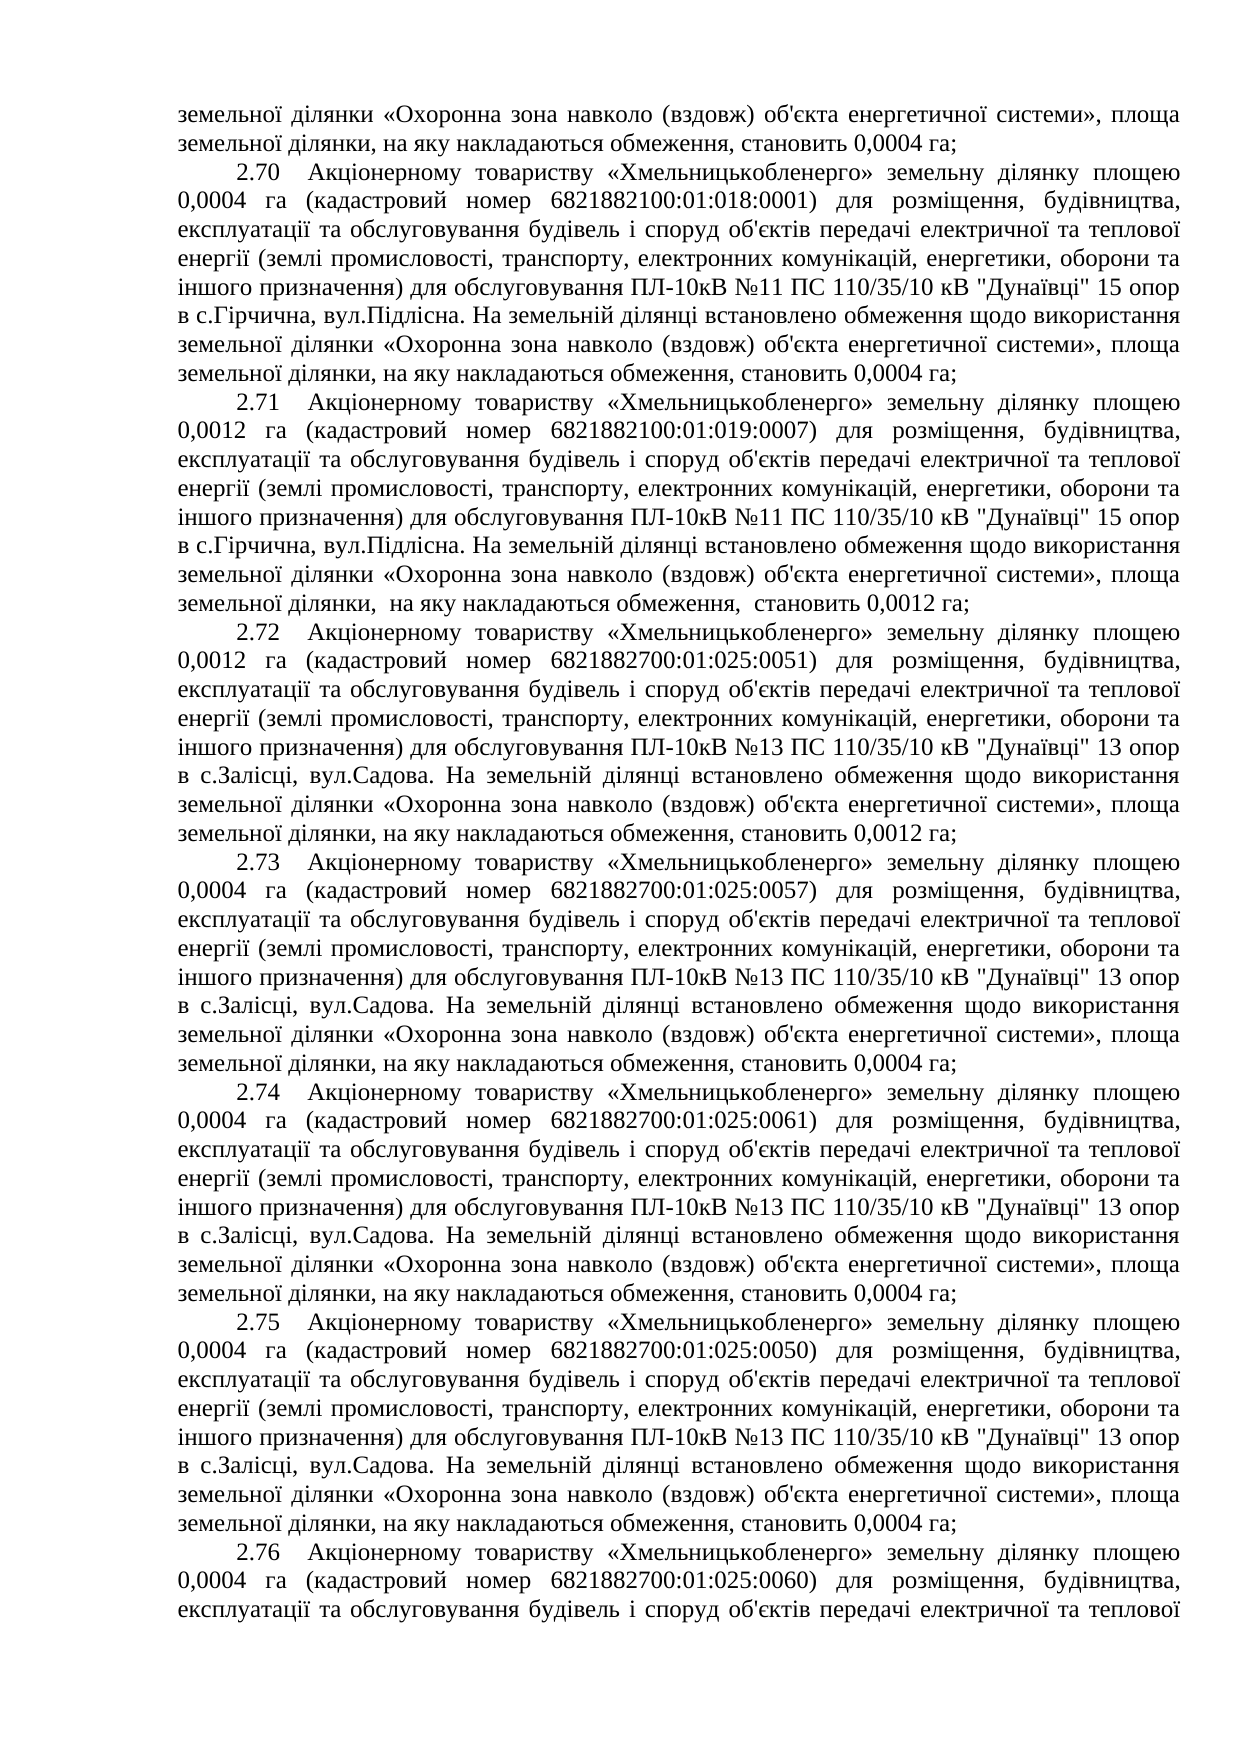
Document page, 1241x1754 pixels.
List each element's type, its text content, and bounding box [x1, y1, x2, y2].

text 2.72 Акціонерному товариству «Хмельницькобленерго» земельну ділянку площею 0,0012 га (кадастровий номер 6821882700:01:025:0051) для розміщення, будівництва, експлуатації та обслуговування будівель і споруд об'єктів передачі електричної та теплової енергії (землі промисловості, транспорту, електронних комунікацій, енергетики, оборони та іншого призначення) для обслуговування ПЛ-10кВ №13 ПС 110/35/10 кВ "Дунаївці" 13 опор в с.Залісці, вул.Садова. На земельній ділянці встановлено обмеження щодо використання земельної ділянки «Охоронна зона навколо (вздовж) об'єкта енергетичної системи», площа земельної ділянки, на яку накладаються обмеження, становить 0,0012 га; [177, 732, 1181, 847]
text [177, 99, 1181, 157]
text 2.74 Акціонерному товариству «Хмельницькобленерго» земельну ділянку площею 0,0004 га (кадастровий номер 6821882700:01:025:0061) для розміщення, будівництва, експлуатації та обслуговування будівель і споруд об'єктів передачі електричної та теплової енергії (землі промисловості, транспорту, електронних комунікацій, енергетики, оборони та іншого призначення) для обслуговування ПЛ-10кВ №13 ПС 110/35/10 кВ "Дунаївці" 13 опор в с.Залісці, вул.Садова. На земельній ділянці встановлено обмеження щодо використання земельної ділянки «Охоронна зона навколо (вздовж) об'єкта енергетичної системи», площа земельної ділянки, на яку накладаються обмеження, становить 0,0004 га; [177, 1077, 1181, 1192]
text 2.71 Акціонерному товариству «Хмельницькобленерго» земельну ділянку площею 0,0012 га (кадастровий номер 6821882100:01:019:0007) для розміщення, будівництва, експлуатації та обслуговування будівель і споруд об'єктів передачі електричної та теплової енергії (землі промисловості, транспорту, електронних комунікацій, енергетики, оборони та іншого призначення) для обслуговування ПЛ-10кВ №11 ПС 110/35/10 кВ "Дунаївці" 15 опор в с.Гірчична, вул.Підлісна. На земельній ділянці встановлено обмеження щодо використання земельної ділянки «Охоронна зона навколо (вздовж) об'єкта енергетичної системи», площа земельної ділянки, на яку накладаються обмеження, становить 0,0012 га; [177, 502, 1181, 617]
text 2.73 Акціонерному товариству «Хмельницькобленерго» земельну ділянку площею 0,0004 га (кадастровий номер 6821882700:01:025:0057) для розміщення, будівництва, експлуатації та обслуговування будівель і споруд об'єктів передачі електричної та теплової енергії (землі промисловості, транспорту, електронних комунікацій, енергетики, оборони та іншого призначення) для обслуговування ПЛ-10кВ №13 ПС 110/35/10 кВ "Дунаївці" 13 опор в с.Залісці, вул.Садова. На земельній ділянці встановлено обмеження щодо використання земельної ділянки «Охоронна зона навколо (вздовж) об'єкта енергетичної системи», площа земельної ділянки, на яку накладаються обмеження, становить 0,0004 га; [177, 962, 1181, 1077]
text 2.73 Акціонерному товариству «Хмельницькобленерго» земельну ділянку площею 0,0004 га (кадастровий номер 6821882700:01:025:0057) для розміщення, будівництва, експлуатації та обслуговування будівель і споруд об'єктів передачі електричної та теплової енергії (землі промисловості, транспорту, електронних комунікацій, енергетики, оборони та іншого призначення) для обслуговування ПЛ-10кВ №13 ПС 110/35/10 кВ "Дунаївці" 13 опор в с.Залісці, вул.Садова. На земельній ділянці встановлено обмеження щодо використання земельної ділянки «Охоронна зона навколо (вздовж) об'єкта енергетичної системи», площа земельної ділянки, на яку накладаються обмеження, становить 0,0004 га; [177, 847, 1181, 962]
text 2.72 Акціонерному товариству «Хмельницькобленерго» земельну ділянку площею 0,0012 га (кадастровий номер 6821882700:01:025:0051) для розміщення, будівництва, експлуатації та обслуговування будівель і споруд об'єктів передачі електричної та теплової енергії (землі промисловості, транспорту, електронних комунікацій, енергетики, оборони та іншого призначення) для обслуговування ПЛ-10кВ №13 ПС 110/35/10 кВ "Дунаївці" 13 опор в с.Залісці, вул.Садова. На земельній ділянці встановлено обмеження щодо використання земельної ділянки «Охоронна зона навколо (вздовж) об'єкта енергетичної системи», площа земельної ділянки, на яку накладаються обмеження, становить 0,0012 га; [177, 617, 1181, 732]
text 2.75 Акціонерному товариству «Хмельницькобленерго» земельну ділянку площею 0,0004 га (кадастровий номер 6821882700:01:025:0050) для розміщення, будівництва, експлуатації та обслуговування будівель і споруд об'єктів передачі електричної та теплової енергії (землі промисловості, транспорту, електронних комунікацій, енергетики, оборони та іншого призначення) для обслуговування ПЛ-10кВ №13 ПС 110/35/10 кВ "Дунаївці" 13 опор в с.Залісці, вул.Садова. На земельній ділянці встановлено обмеження щодо використання земельної ділянки «Охоронна зона навколо (вздовж) об'єкта енергетичної системи», площа земельної ділянки, на яку накладаються обмеження, становить 0,0004 га; [177, 1307, 1181, 1422]
text 2.75 Акціонерному товариству «Хмельницькобленерго» земельну ділянку площею 0,0004 га (кадастровий номер 6821882700:01:025:0050) для розміщення, будівництва, експлуатації та обслуговування будівель і споруд об'єктів передачі електричної та теплової енергії (землі промисловості, транспорту, електронних комунікацій, енергетики, оборони та іншого призначення) для обслуговування ПЛ-10кВ №13 ПС 110/35/10 кВ "Дунаївці" 13 опор в с.Залісці, вул.Садова. На земельній ділянці встановлено обмеження щодо використання земельної ділянки «Охоронна зона навколо (вздовж) об'єкта енергетичної системи», площа земельної ділянки, на яку накладаються обмеження, становить 0,0004 га; [177, 1422, 1181, 1537]
text 2.70 Акціонерному товариству «Хмельницькобленерго» земельну ділянку площею 0,0004 га (кадастровий номер 6821882100:01:018:0001) для розміщення, будівництва, експлуатації та обслуговування будівель і споруд об'єктів передачі електричної та теплової енергії (землі промисловості, транспорту, електронних комунікацій, енергетики, оборони та іншого призначення) для обслуговування ПЛ-10кВ №11 ПС 110/35/10 кВ "Дунаївці" 15 опор в с.Гірчична, вул.Підлісна. На земельній ділянці встановлено обмеження щодо використання земельної ділянки «Охоронна зона навколо (вздовж) об'єкта енергетичної системи», площа земельної ділянки, на яку накладаються обмеження, становить 0,0004 га; [177, 272, 1181, 387]
text 2.74 Акціонерному товариству «Хмельницькобленерго» земельну ділянку площею 0,0004 га (кадастровий номер 6821882700:01:025:0061) для розміщення, будівництва, експлуатації та обслуговування будівель і споруд об'єктів передачі електричної та теплової енергії (землі промисловості, транспорту, електронних комунікацій, енергетики, оборони та іншого призначення) для обслуговування ПЛ-10кВ №13 ПС 110/35/10 кВ "Дунаївці" 13 опор в с.Залісці, вул.Садова. На земельній ділянці встановлено обмеження щодо використання земельної ділянки «Охоронна зона навколо (вздовж) об'єкта енергетичної системи», площа земельної ділянки, на яку накладаються обмеження, становить 0,0004 га; [177, 1192, 1181, 1307]
text 2.70 Акціонерному товариству «Хмельницькобленерго» земельну ділянку площею 0,0004 га (кадастровий номер 6821882100:01:018:0001) для розміщення, будівництва, експлуатації та обслуговування будівель і споруд об'єктів передачі електричної та теплової енергії (землі промисловості, транспорту, електронних комунікацій, енергетики, оборони та іншого призначення) для обслуговування ПЛ-10кВ №11 ПС 110/35/10 кВ "Дунаївці" 15 опор в с.Гірчична, вул.Підлісна. На земельній ділянці встановлено обмеження щодо використання земельної ділянки «Охоронна зона навколо (вздовж) об'єкта енергетичної системи», площа земельної ділянки, на яку накладаються обмеження, становить 0,0004 га; [177, 157, 1181, 272]
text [177, 1537, 1181, 1623]
text 2.71 Акціонерному товариству «Хмельницькобленерго» земельну ділянку площею 0,0012 га (кадастровий номер 6821882100:01:019:0007) для розміщення, будівництва, експлуатації та обслуговування будівель і споруд об'єктів передачі електричної та теплової енергії (землі промисловості, транспорту, електронних комунікацій, енергетики, оборони та іншого призначення) для обслуговування ПЛ-10кВ №11 ПС 110/35/10 кВ "Дунаївці" 15 опор в с.Гірчична, вул.Підлісна. На земельній ділянці встановлено обмеження щодо використання земельної ділянки «Охоронна зона навколо (вздовж) об'єкта енергетичної системи», площа земельної ділянки, на яку накладаються обмеження, становить 0,0012 га; [177, 387, 1181, 502]
